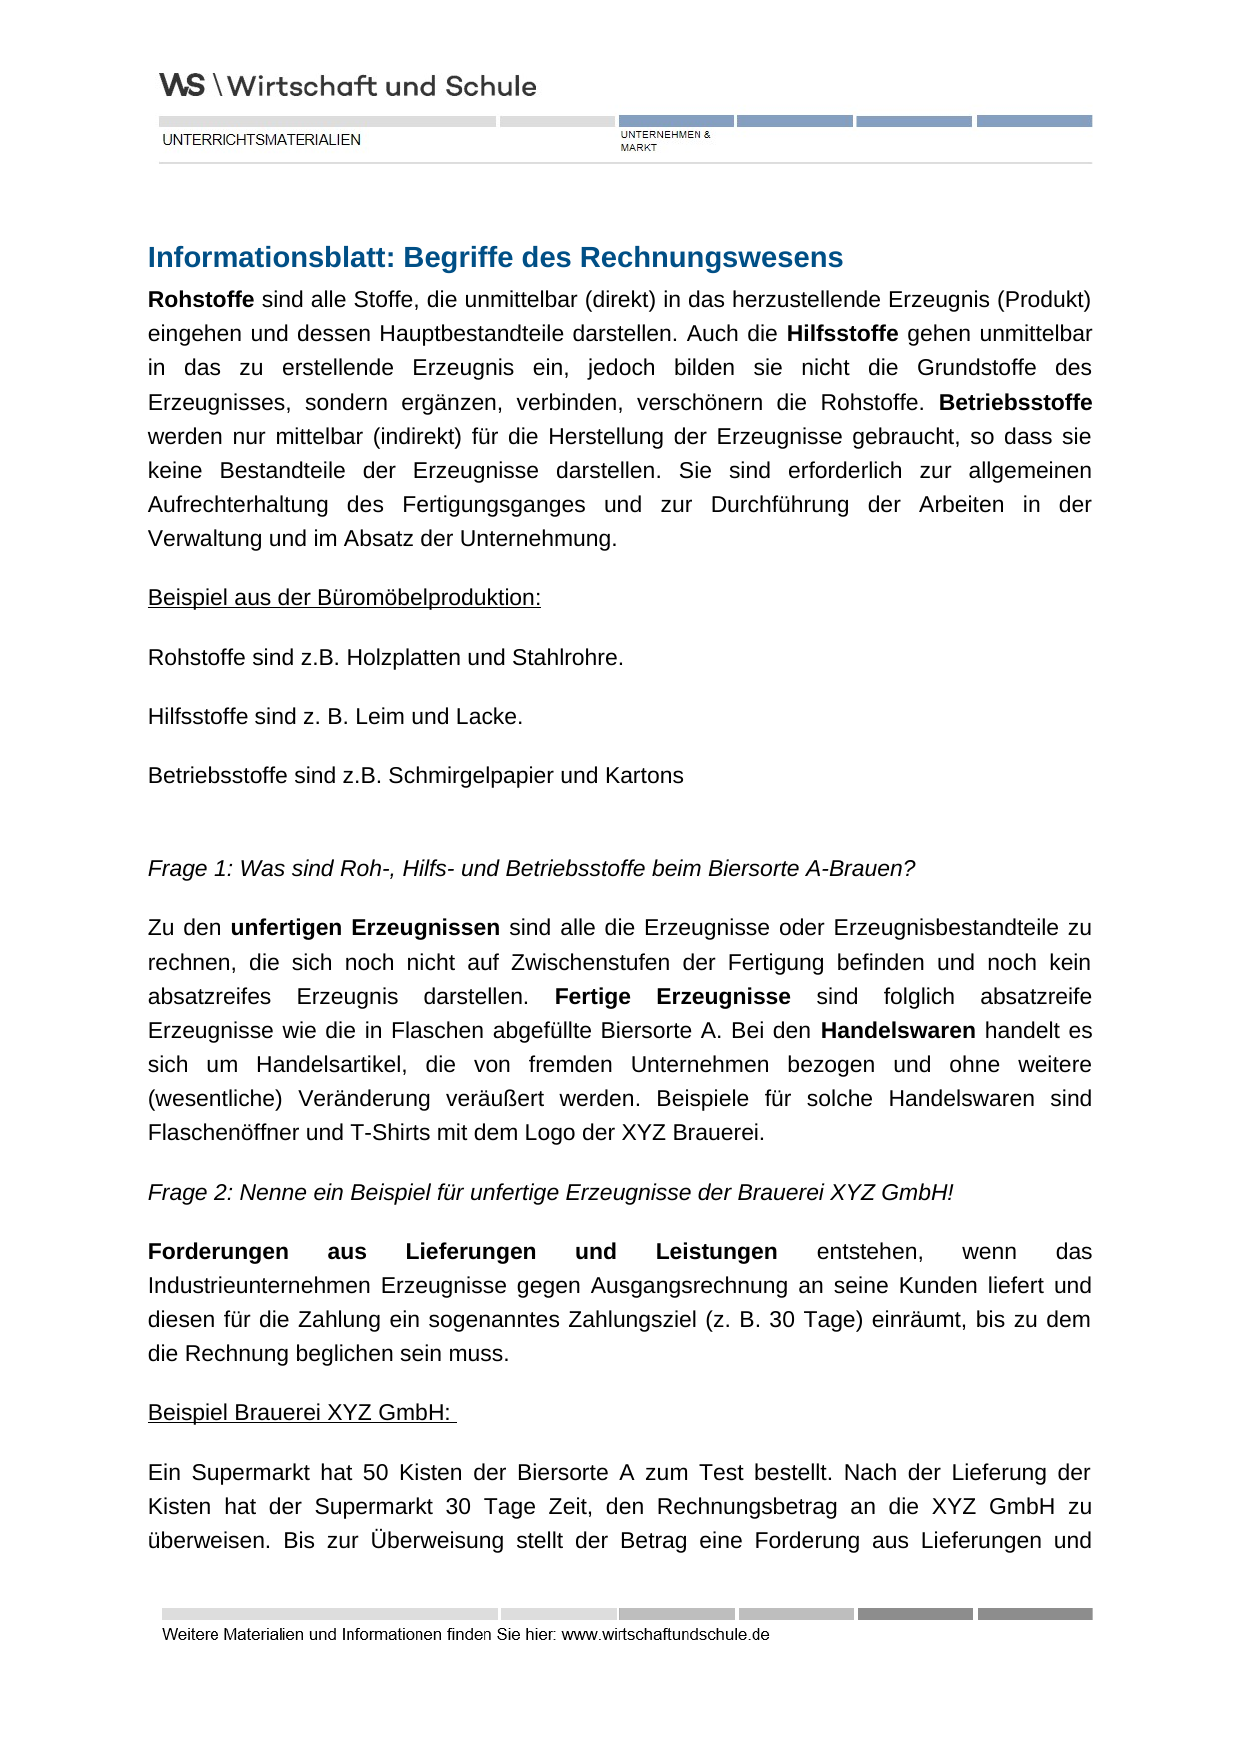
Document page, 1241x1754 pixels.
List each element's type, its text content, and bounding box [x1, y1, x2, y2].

text Zu den unfertigen Erzeugnissen sind alle die Erzeugnisse oder Erzeugnisbestandteile zu rechnen, die sich noch nicht auf Zwischenstufen der Fertigung befinden und noch kein absatzreifes Erzeugnis darstellen. Fertige Erzeugnisse sind folglich absatzreife Erzeugnisse wie die in Flaschen abgefüllte Biersorte A. Bei den Handelswaren handelt es sich um Handelsartikel, die von fremden Unternehmen bezogen und ohne weitere (wesentliche) Veränderung veräußert werden. Beispiele für solche Handelswaren sind Flaschenöffner und T-Shirts mit dem Logo der XYZ Brauerei. [148, 914, 1093, 1146]
text Beispiel aus der Büromöbelproduktion: [148, 584, 1093, 611]
text Hilfsstoffe sind z. B. Leim und Lacke. [148, 703, 1093, 729]
text Rohstoffe sind alle Stoffe, die unmittelbar (direkt) in das herzustellende Erzeugnis (Produkt) eingehen und dessen Hauptbestandteile darstellen. Auch die Hilfsstoffe gehen unmittelbar in das zu erstellende Erzeugnis ein, jedoch bilden sie nicht die Grundstoffe des Erzeugnisses, sondern ergänzen, verbinden, verschönern die Rohstoffe. Betriebsstoffe werden nur mittelbar (indirekt) für die Herstellung der Erzeugnisse gebraucht, so dass sie keine Bestandteile der Erzeugnisse darstellen. Sie sind erforderlich zur allgemeinen Aufrechterhaltung des Fertigungsganges und zur Durchführung der Arbeiten in der Verwaltung und im Absatz der Unternehmung. [148, 286, 1093, 551]
text Beispiel Brauerei XYZ GmbH: [148, 1399, 1093, 1426]
picture [147, 1608, 1093, 1654]
text Forderungen aus Lieferungen und Leistungen entstehen, wenn das Industrieunternehmen Erzeugnisse gegen Ausgangsrechnung an seine Kunden liefert und diesen für die Zahlung ein sogenanntes Zahlungsziel (z. B. 30 Tage) einräumt, bis zu dem die Rechnung beglichen sein muss. [148, 1238, 1093, 1366]
picture [147, 73, 1093, 164]
text Rohstoffe sind z.B. Holzplatten und Stahlrohre. [148, 643, 1093, 670]
text Informationsblatt: Begriffe des Rechnungswesens [148, 240, 1093, 273]
text Frage 2: Nenne ein Beispiel für unfertige Erzeugnisse der Brauerei XYZ GmbH! [148, 1178, 1093, 1205]
text Frage 1: Was sind Roh-, Hilfs- und Betriebsstoffe beim Biersorte A-Brauen? [148, 821, 1093, 881]
text Betriebsstoffe sind z.B. Schmirgelpapier und Kartons [148, 762, 1093, 788]
